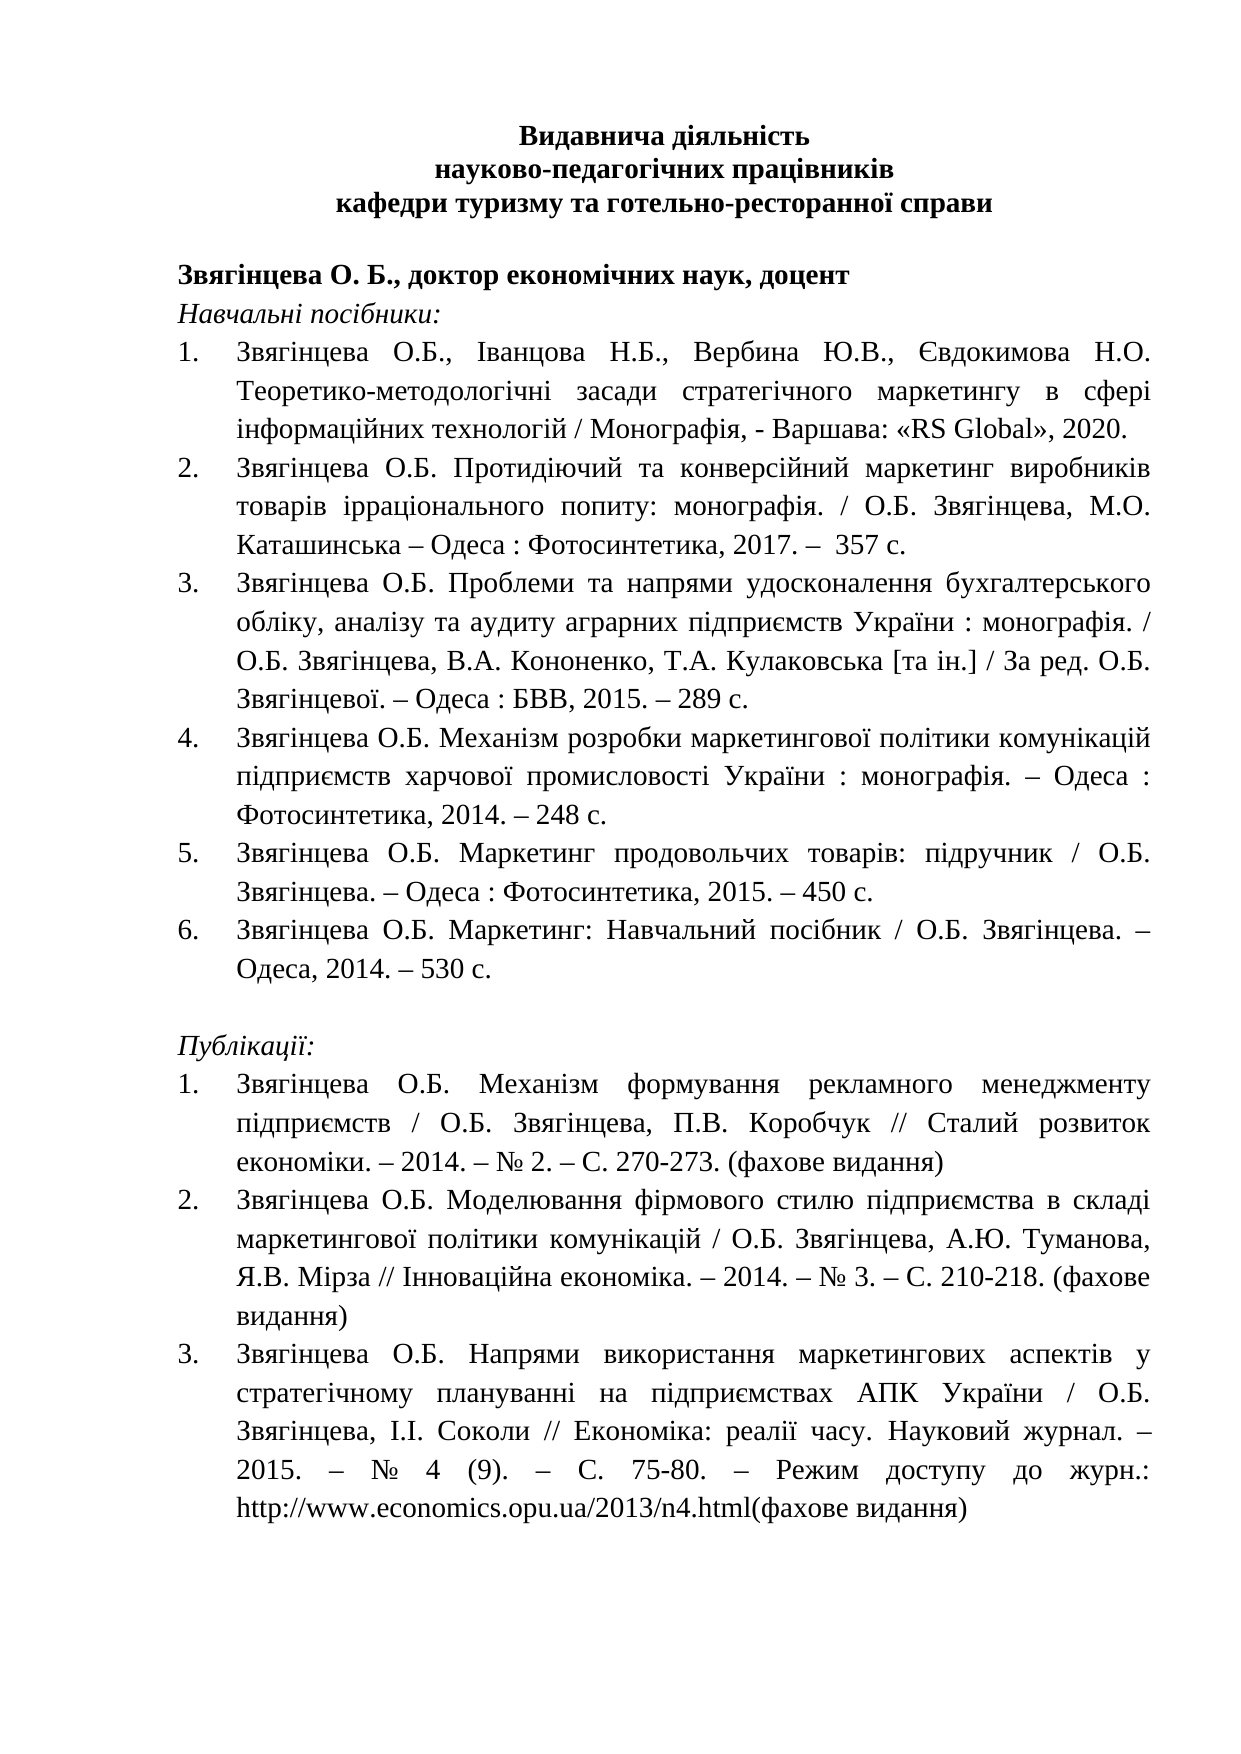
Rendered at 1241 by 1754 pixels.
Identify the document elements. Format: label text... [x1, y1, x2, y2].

list Звягінцева О.Б. Маркетинг продовольчих товарів: підручник / О.Б. Звягінцева. – Одеса : Фотосинтетика, 2015. – 450 с. [177, 835, 1152, 907]
list Звягінцева О.Б. Проблеми та напрями удосконалення бухгалтерського обліку, аналізу та аудиту аграрних підприємств України : монографія. / О.Б. Звягінцева, В.А. Кононенко, Т.А. Кулаковська [та ін.] / За ред. О.Б. Звягінцевої. – Одеса : БВВ, 2015. – 289 с. [177, 566, 1152, 715]
text Публікації: [177, 1028, 1152, 1062]
text кафедри туризму та готельно-ресторанної справи [177, 185, 1152, 219]
list Звягінцева О.Б., Іванцова Н.Б., Вербина Ю.В., Євдокимова Н.О. Теоретико-методологічні засади стратегічного маркетингу в сфері інформаційних технологій / Монографія, - Варшава: «RS Global», 2020. [177, 334, 1152, 445]
list Звягінцева О.Б. Механізм формування рекламного менеджменту підприємств / О.Б. Звягінцева, П.В. Коробчук // Сталий розвиток економіки. – 2014. – № 2. – С. 270-273. (фахове видання) [177, 1067, 1152, 1177]
text Звягінцева О. Б., доктор економічних наук, доцент [177, 257, 1152, 291]
text Видавнича діяльність [177, 118, 1152, 152]
list Звягінцева О.Б. Напрями використання маркетингових аспектів у стратегічному плануванні на підприємствах АПК України / О.Б. Звягінцева, І.І. Соколи // Економіка: реалії часу. Науковий журнал. – 2015. – № 4 (9). – С. 75-80. – Режим доступу до журн.: http://www.economics.opu.ua/2013/n4.html(фахове видання) [177, 1336, 1152, 1524]
list Звягінцева О.Б. Механізм розробки маркетингової політики комунікацій підприємств харчової промисловості України : монографія. – Одеса : Фотосинтетика, 2014. – 248 с. [177, 720, 1152, 830]
text Навчальні посібники: [177, 296, 1152, 329]
text науково-педагогічних працівників [177, 152, 1152, 185]
list Звягінцева О.Б. Маркетинг: Навчальний посібник / О.Б. Звягінцева. –Одеса, 2014. – 530 с. [177, 912, 1152, 984]
list Звягінцева О.Б. Протидіючий та конверсійний маркетинг виробників товарів ірраціонального попиту: монографія. / О.Б. Звягінцева, М.О. Каташинська – Одеса : Фотосинтетика, 2017. – 357 с. [177, 450, 1152, 561]
list Звягінцева О.Б. Моделювання фірмового стилю підприємства в складі маркетингової політики комунікацій / О.Б. Звягінцева, А.Ю. Туманова, Я.В. Мірза // Інноваційна економіка. – 2014. – № 3. – С. 210-218. (фахове видання) [177, 1182, 1152, 1331]
